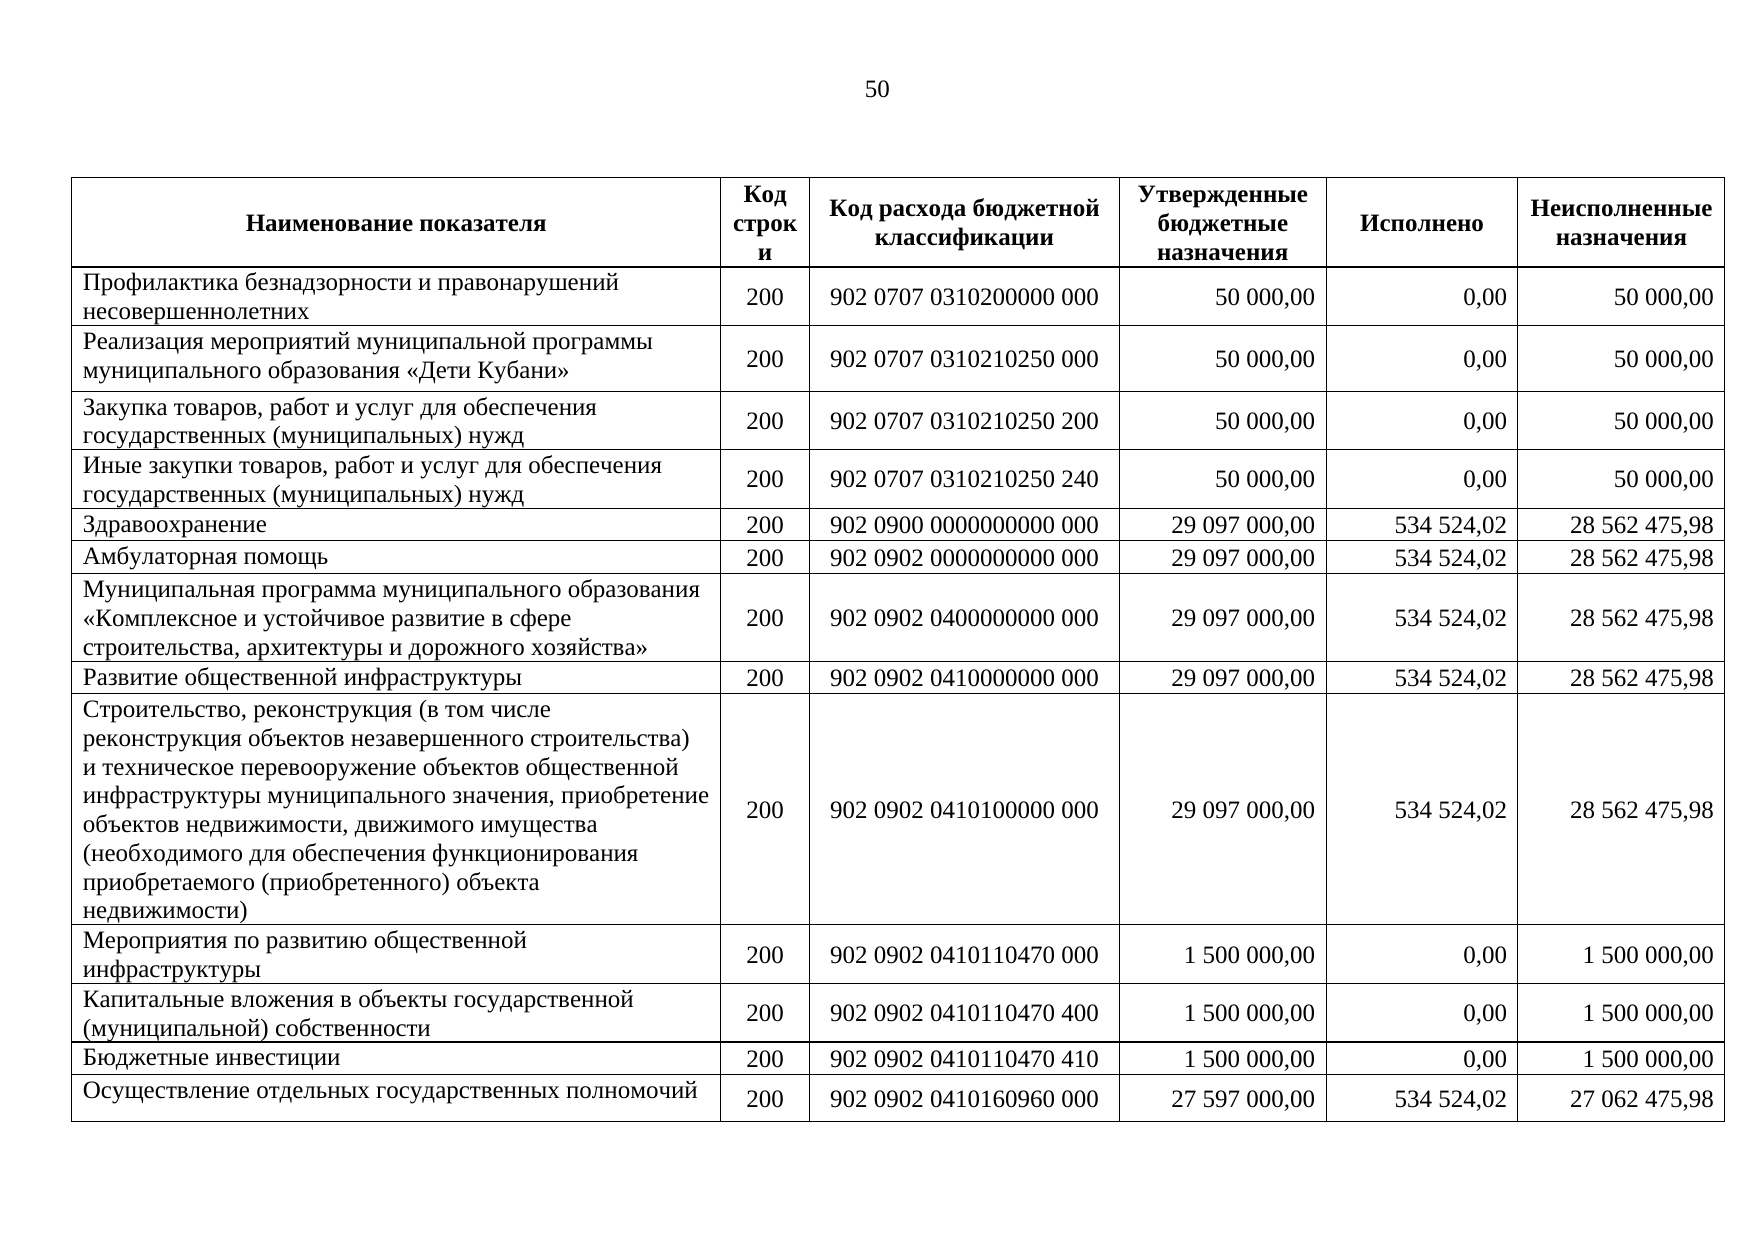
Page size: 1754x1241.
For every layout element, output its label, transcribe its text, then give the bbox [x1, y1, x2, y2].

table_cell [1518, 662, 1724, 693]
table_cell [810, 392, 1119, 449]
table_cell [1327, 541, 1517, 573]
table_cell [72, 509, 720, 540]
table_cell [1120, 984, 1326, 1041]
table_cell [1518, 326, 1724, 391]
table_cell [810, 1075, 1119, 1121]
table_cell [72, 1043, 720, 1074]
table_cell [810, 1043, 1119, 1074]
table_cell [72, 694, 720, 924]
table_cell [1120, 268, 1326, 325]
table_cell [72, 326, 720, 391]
table_header Исполнено [1327, 178, 1517, 266]
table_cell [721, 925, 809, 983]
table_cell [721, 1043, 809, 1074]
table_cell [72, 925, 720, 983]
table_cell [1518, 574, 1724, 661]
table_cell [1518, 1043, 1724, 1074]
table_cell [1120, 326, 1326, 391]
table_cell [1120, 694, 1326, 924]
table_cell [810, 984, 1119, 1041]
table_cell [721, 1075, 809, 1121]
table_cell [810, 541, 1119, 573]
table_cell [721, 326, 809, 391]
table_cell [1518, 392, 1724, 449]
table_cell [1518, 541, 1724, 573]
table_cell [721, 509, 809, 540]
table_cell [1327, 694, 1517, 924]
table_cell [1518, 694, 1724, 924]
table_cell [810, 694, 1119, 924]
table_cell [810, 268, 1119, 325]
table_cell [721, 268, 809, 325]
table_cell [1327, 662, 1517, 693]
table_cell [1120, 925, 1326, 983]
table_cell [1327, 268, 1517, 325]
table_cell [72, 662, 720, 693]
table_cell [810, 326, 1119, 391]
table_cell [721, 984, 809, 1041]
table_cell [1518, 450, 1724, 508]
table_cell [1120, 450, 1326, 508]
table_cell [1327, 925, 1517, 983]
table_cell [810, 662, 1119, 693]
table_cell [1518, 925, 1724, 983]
table_header Код расхода бюджетной классификации [810, 178, 1119, 266]
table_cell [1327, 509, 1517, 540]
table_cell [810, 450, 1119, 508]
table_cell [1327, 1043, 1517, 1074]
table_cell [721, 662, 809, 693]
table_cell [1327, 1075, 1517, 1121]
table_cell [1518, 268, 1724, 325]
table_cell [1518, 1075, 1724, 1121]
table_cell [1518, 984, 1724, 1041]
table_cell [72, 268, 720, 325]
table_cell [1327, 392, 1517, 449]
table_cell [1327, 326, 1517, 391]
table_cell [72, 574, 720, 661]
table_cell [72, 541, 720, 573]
table_header Утвержденные бюджетные назначения [1120, 178, 1326, 266]
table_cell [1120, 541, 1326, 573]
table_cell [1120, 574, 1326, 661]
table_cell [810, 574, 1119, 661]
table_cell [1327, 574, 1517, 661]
table_header Наименование показателя [72, 178, 720, 266]
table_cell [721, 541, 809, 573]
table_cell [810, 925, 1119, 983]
table_header Код строки [721, 178, 809, 266]
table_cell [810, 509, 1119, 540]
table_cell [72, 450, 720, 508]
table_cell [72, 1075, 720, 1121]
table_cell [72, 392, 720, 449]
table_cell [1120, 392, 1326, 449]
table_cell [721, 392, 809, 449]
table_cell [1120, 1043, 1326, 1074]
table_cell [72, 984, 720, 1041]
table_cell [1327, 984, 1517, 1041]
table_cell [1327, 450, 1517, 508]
table_header Неисполненные назначения [1518, 178, 1724, 266]
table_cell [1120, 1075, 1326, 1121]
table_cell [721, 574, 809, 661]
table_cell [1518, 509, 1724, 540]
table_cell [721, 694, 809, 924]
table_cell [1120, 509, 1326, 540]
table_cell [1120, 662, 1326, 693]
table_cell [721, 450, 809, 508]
